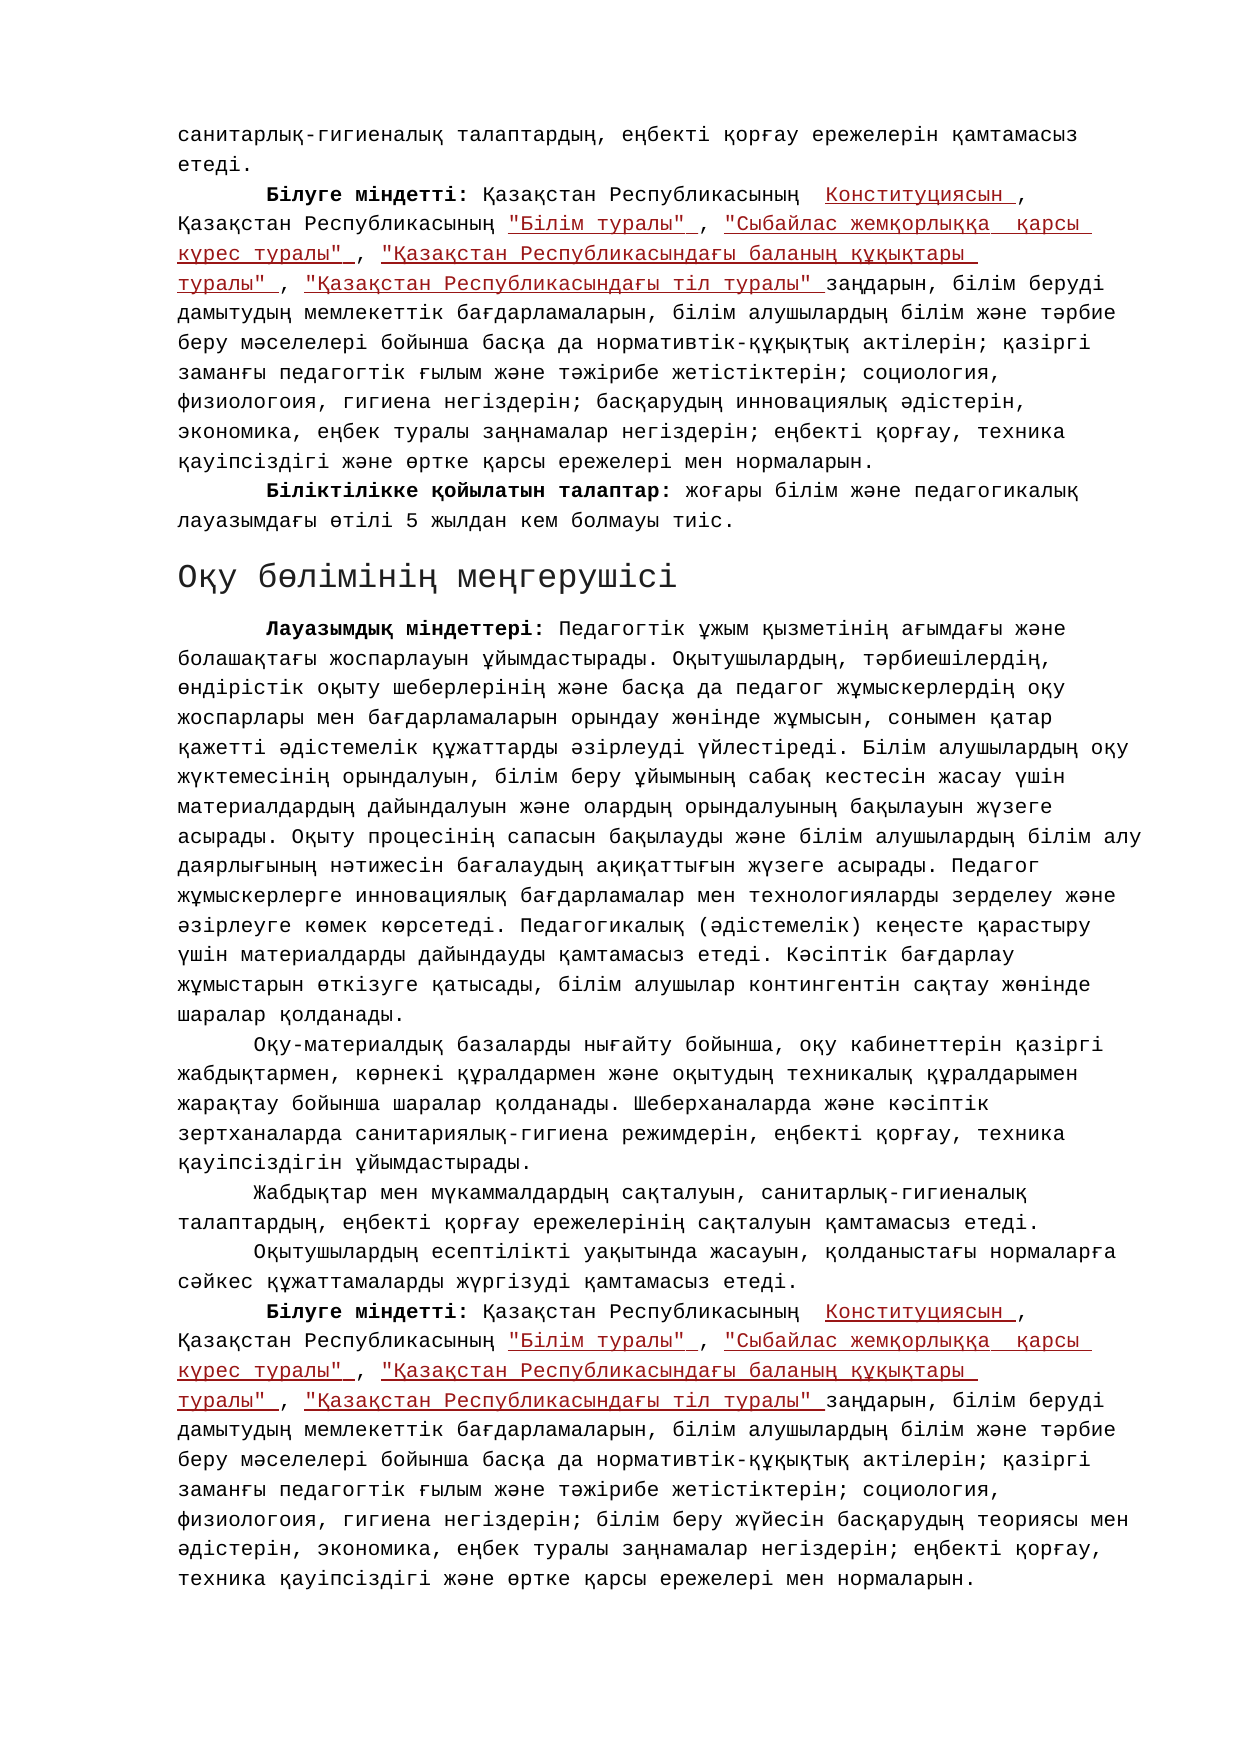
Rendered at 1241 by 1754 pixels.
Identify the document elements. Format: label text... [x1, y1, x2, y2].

text Оқу бөлімінің меңгерушісі [177, 557, 1152, 598]
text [177, 612, 1152, 1592]
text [177, 118, 1152, 534]
